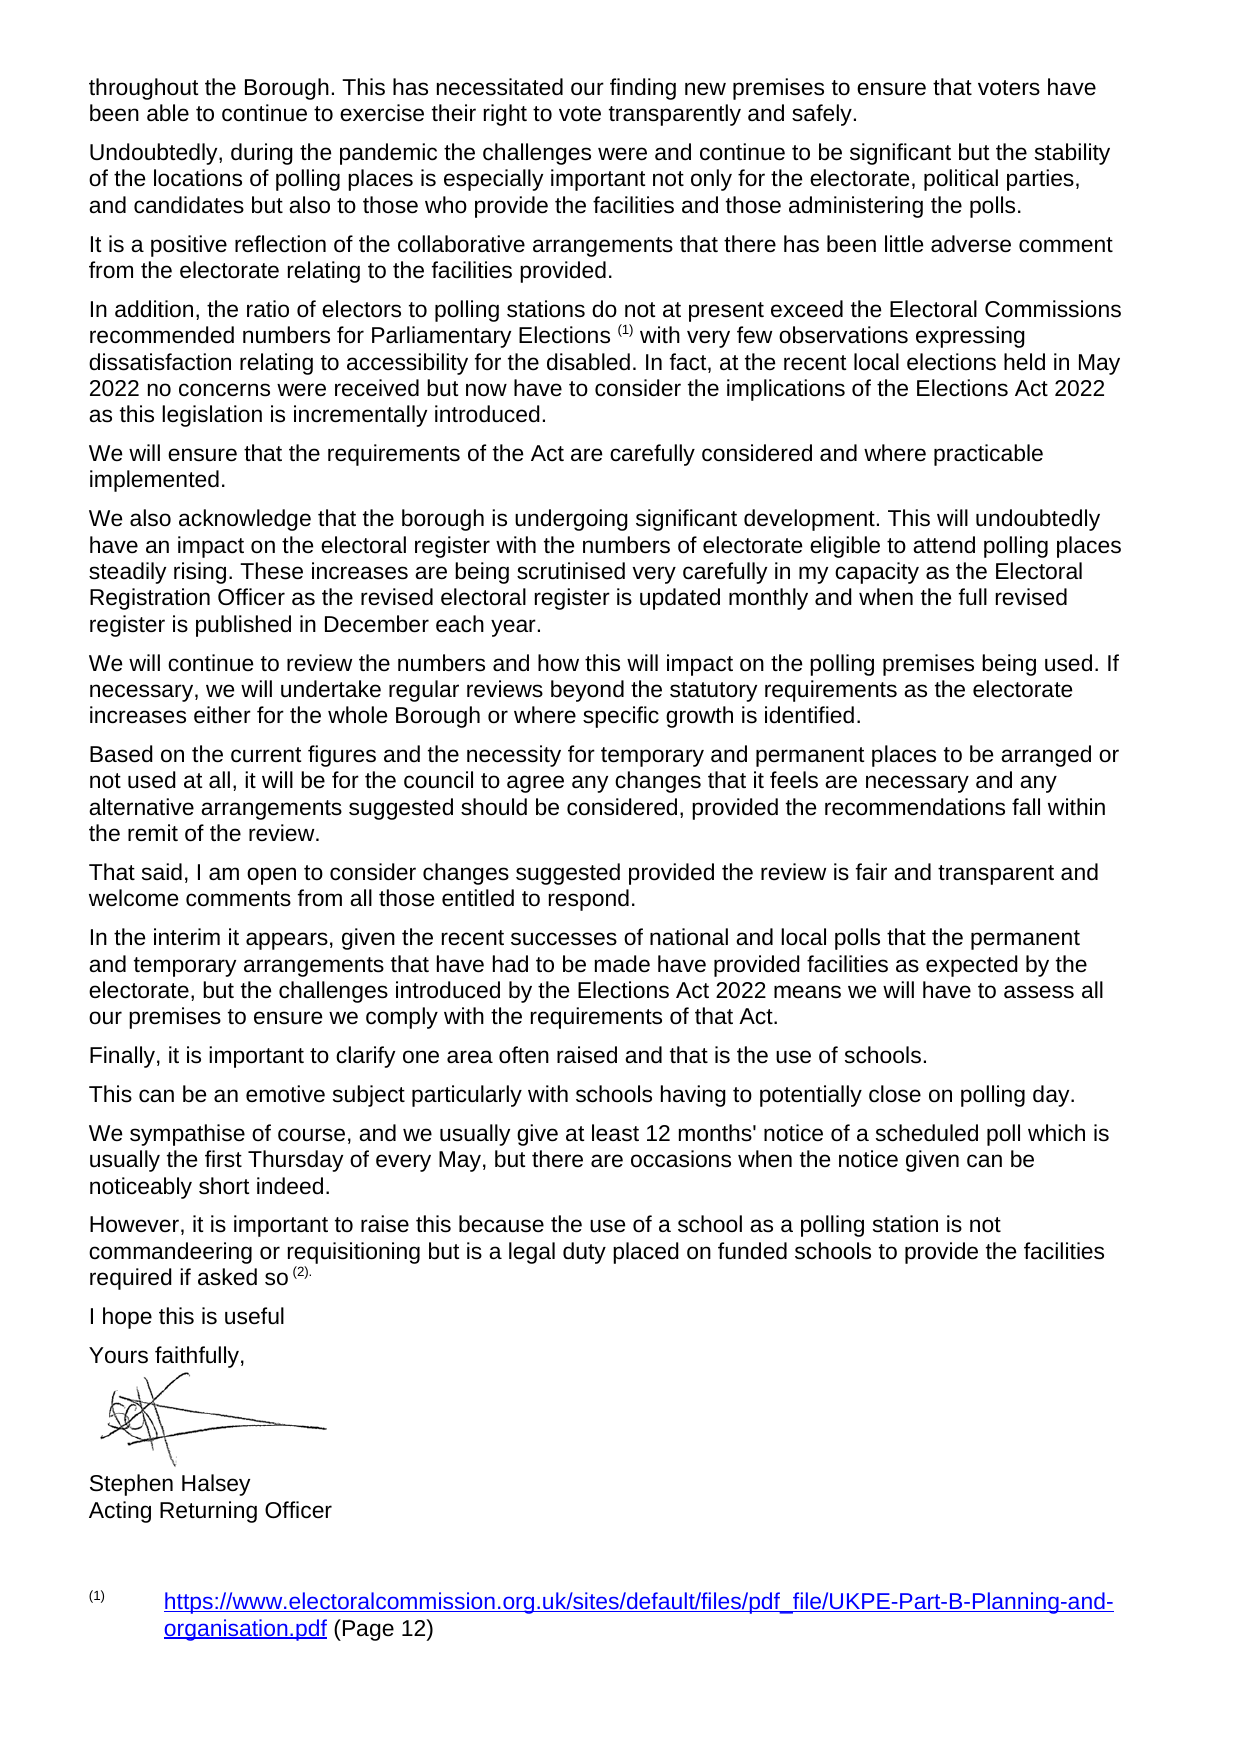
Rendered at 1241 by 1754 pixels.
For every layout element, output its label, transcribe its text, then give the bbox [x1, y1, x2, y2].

text This can be an emotive subject particularly with schools having to potentially close on polling day. [89, 1081, 1122, 1107]
text We sympathise of course, and we usually give at least 12 months' notice of a scheduled poll which is usually the first Thursday of every May, but there are occasions when the notice given can be noticeably short indeed. [89, 1120, 1122, 1199]
text However, it is important to raise this because the use of a school as a polling station is not commandeering or requisitioning but is a legal duty placed on funded schools to provide the facilities required if asked so (2). [89, 1211, 1122, 1291]
text It is a positive reflection of the collaborative arrangements that there has been little adverse comment from the electorate relating to the facilities provided. [89, 231, 1122, 283]
text I hope this is useful [89, 1303, 1122, 1329]
picture [88, 1368, 341, 1471]
text We also acknowledge that the borough is undergoing significant development. This will undoubtedly have an impact on the electoral register with the numbers of electorate eligible to attend polling places steadily rising. These increases are being scrutinised very carefully in my capacity as the Electoral Registration Officer as the revised electoral register is updated monthly and when the full revised register is published in December each year. [89, 505, 1122, 637]
text In addition, the ratio of electors to polling stations do not at present exceed the Electoral Commissions recommended numbers for Parliamentary Elections (1) with very few observations expressing dissatisfaction relating to accessibility for the disabled. In fact, at the recent local elections held in May 2022 no concerns were received but now have to consider the implications of the Elections Act 2022 as this legislation is incrementally introduced. [89, 296, 1122, 428]
text We will continue to review the numbers and how this will impact on the polling premises being used. If necessary, we will undertake regular reviews beyond the statutory requirements as the electorate increases either for the whole Borough or where specific growth is identified. [89, 649, 1122, 729]
text In the interim it appears, given the recent successes of national and local polls that the permanent and temporary arrangements that have had to be made have provided facilities as expected by the electorate, but the challenges introduced by the Elections Act 2022 means we will have to assess all our premises to ensure we comply with the requirements of that Act. [89, 924, 1122, 1030]
text Finally, it is important to clarify one area often raised and that is the use of schools. [89, 1042, 1122, 1068]
text Undoubtedly, during the pandemic the challenges were and continue to be significant but the stability of the locations of polling places is especially important not only for the electorate, political parties, and candidates but also to those who provide the facilities and those administering the polls. [89, 139, 1122, 218]
text Based on the current figures and the necessity for temporary and permanent places to be arranged or not used at all, it will be for the council to agree any changes that it feels are necessary and any alternative arrangements suggested should be considered, provided the recommendations fall within the remit of the review. [89, 741, 1122, 847]
text Stephen Halsey [89, 1470, 1122, 1497]
text That said, I am open to consider changes suggested provided the review is fair and transparent and welcome comments from all those entitled to respond. [89, 859, 1122, 912]
text Acting Returning Officer [89, 1497, 1122, 1523]
text We will ensure that the requirements of the Act are carefully considered and where practicable implemented. [89, 440, 1122, 493]
text (1) https://www.electoralcommission.org.uk/sites/default/files/pdf_file/UKPE-Part-B-Planning-and-organisation.pdf (Page 12) [89, 1588, 1122, 1641]
text Yours faithfully, [89, 1342, 1122, 1368]
